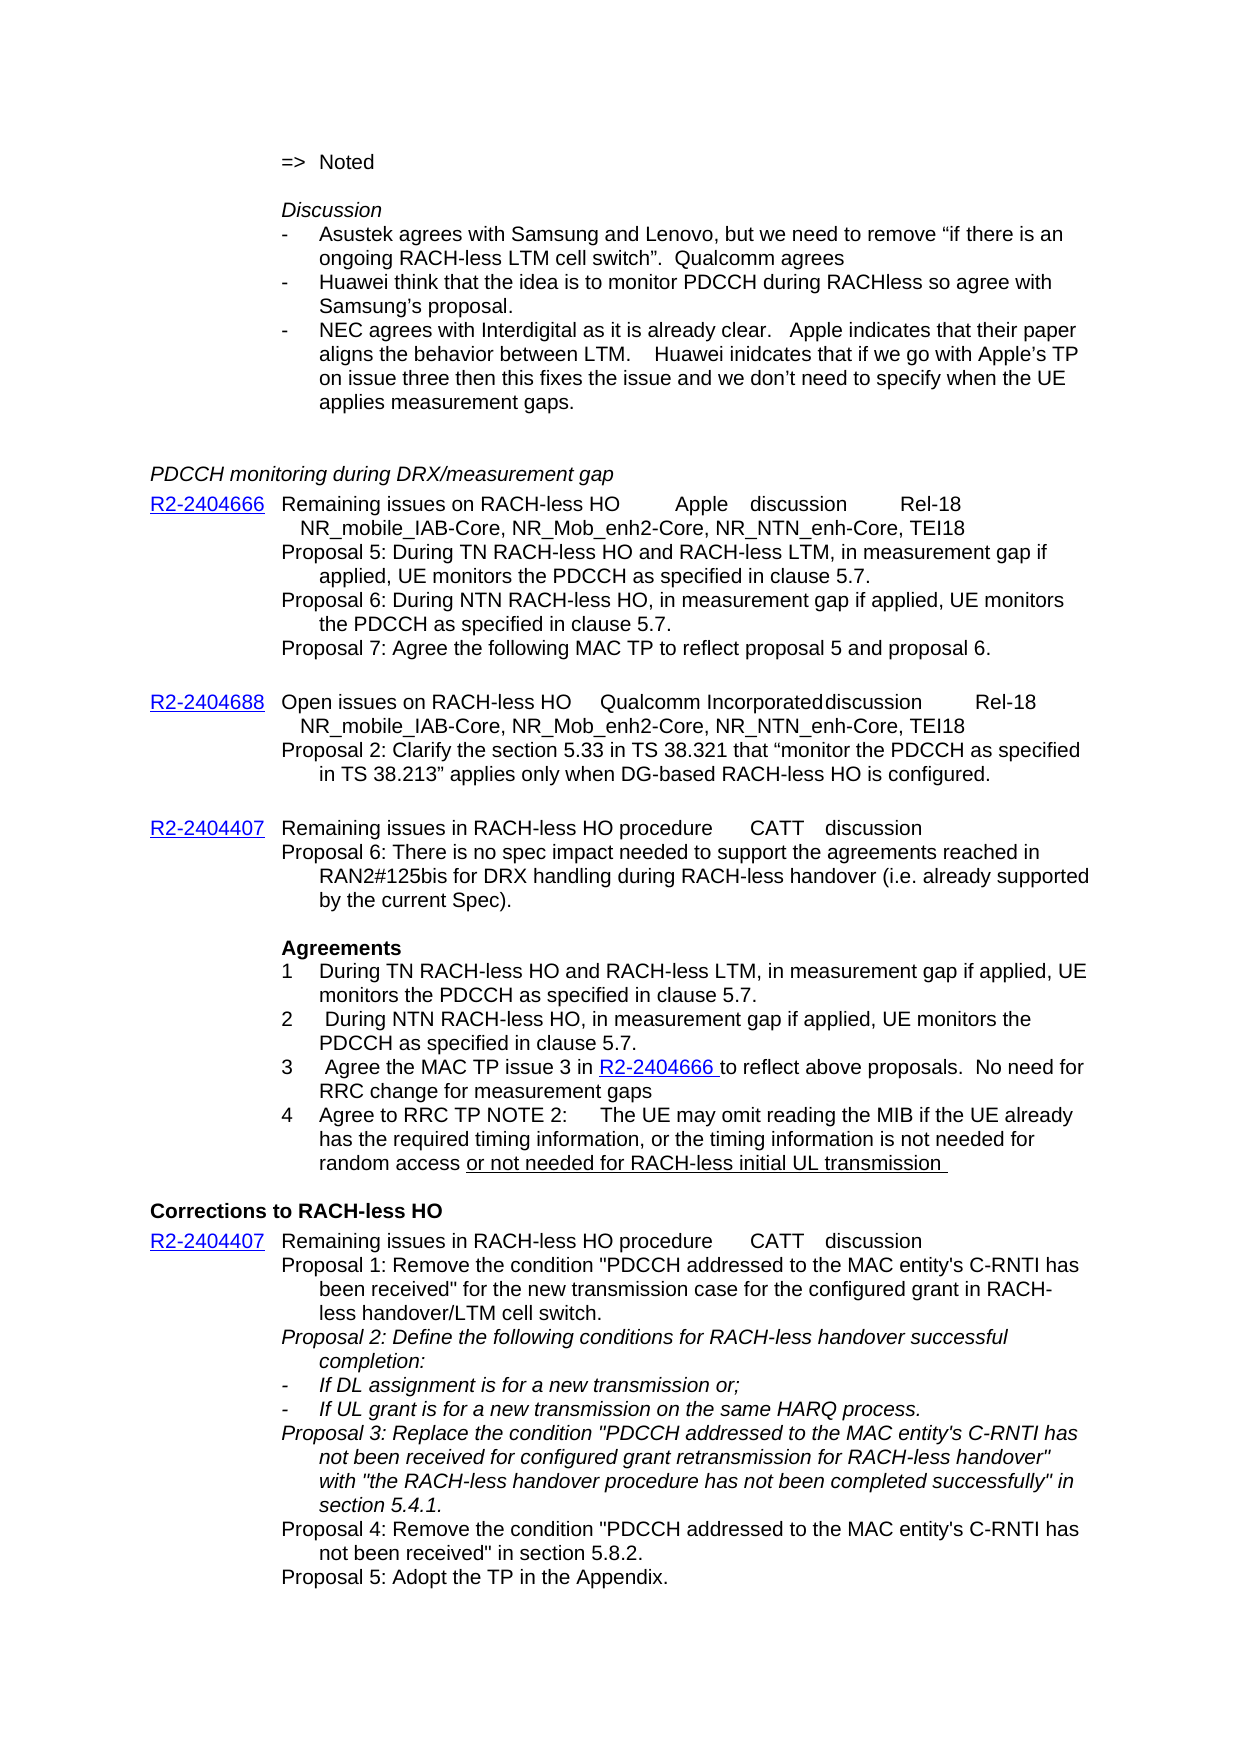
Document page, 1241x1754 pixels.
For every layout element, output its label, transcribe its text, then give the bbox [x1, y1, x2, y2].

text 3 Agree the MAC TP issue 3 in R2-2404666 to reflect above proposals. No need for RRC change for measurement gaps [281, 1055, 1090, 1103]
text 2 During NTN RACH-less HO, in measurement gap if applied, UE monitors the PDCCH as specified in clause 5.7. [281, 1007, 1090, 1055]
text => Noted [281, 150, 1090, 174]
text Proposal 5: Adopt the TP in the Appendix. [281, 1564, 1090, 1588]
text - Asustek agrees with Samsung and Lenovo, but we need to remove “if there is an ongoing RACH-less LTM cell switch”. Qualcomm agrees [281, 222, 1090, 270]
text Proposal 3: Replace the condition "PDCCH addressed to the MAC entity's C-RNTI has not been received for configured grant retransmission for RACH-less handover" with "the RACH-less handover procedure has not been completed successfully" in section 5.4.1. [281, 1421, 1090, 1517]
text Proposal 6: During NTN RACH-less HO, in measurement gap if applied, UE monitors the PDCCH as specified in clause 5.7. [281, 587, 1090, 635]
text Proposal 7: Agree the following MAC TP to reflect proposal 5 and proposal 6. [281, 635, 1090, 659]
text PDCCH monitoring during DRX/measurement gap [150, 461, 1090, 485]
text Proposal 6: There is no spec impact needed to support the agreements reached in RAN2#125bis for DRX handling during RACH-less handover (i.e. already supported by the current Spec). [281, 839, 1090, 911]
text 4 Agree to RRC TP NOTE 2: The UE may omit reading the MIB if the UE already has the required timing information, or the timing information is not needed for random access or not needed for RACH-less initial UL transmission [281, 1103, 1090, 1175]
text - If UL grant is for a new transmission on the same HARQ process. [281, 1397, 1090, 1421]
title R2-2404666 Remaining issues on RACH-less HO Apple discussion Rel-18 NR_mobile_IAB-Core, NR_Mob_enh2-Core, NR_NTN_enh-Core, TEI18 [150, 492, 1090, 539]
text - NEC agrees with Interdigital as it is already clear. Apple indicates that their paper aligns the behavior between LTM. Huawei inidcates that if we go with Apple’s TP on issue three then this fixes the issue and we don’t need to specify when the UE applies measurement gaps. [281, 318, 1090, 413]
text 1 During TN RACH-less HO and RACH-less LTM, in measurement gap if applied, UE monitors the PDCCH as specified in clause 5.7. [281, 959, 1090, 1007]
title R2-2404407 Remaining issues in RACH-less HO procedure CATT discussion [150, 1229, 1090, 1253]
text - Huawei think that the idea is to monitor PDCCH during RACHless so agree with Samsung’s proposal. [281, 270, 1090, 318]
text Proposal 4: Remove the condition "PDCCH addressed to the MAC entity's C-RNTI has not been received" in section 5.8.2. [281, 1517, 1090, 1564]
title R2-2404688 Open issues on RACH-less HO Qualcomm Incorporated discussion Rel-18 NR_mobile_IAB-Core, NR_Mob_enh2-Core, NR_NTN_enh-Core, TEI18 [150, 689, 1090, 737]
text Proposal 1: Remove the condition "PDCCH addressed to the MAC entity's C-RNTI has been received" for the new transmission case for the configured grant in RACH-less handover/LTM cell switch. [281, 1253, 1090, 1325]
text - If DL assignment is for a new transmission or; [281, 1373, 1090, 1397]
text Proposal 2: Clarify the section 5.33 in TS 38.321 that “monitor the PDCCH as specified in TS 38.213” applies only when DG-based RACH-less HO is configured. [281, 737, 1090, 785]
text Proposal 5: During TN RACH-less HO and RACH-less LTM, in measurement gap if applied, UE monitors the PDCCH as specified in clause 5.7. [281, 539, 1090, 587]
text Agreements [281, 935, 1090, 959]
title R2-2404407 Remaining issues in RACH-less HO procedure CATT discussion [150, 816, 1090, 839]
text Corrections to RACH-less HO [150, 1199, 1090, 1223]
text Proposal 2: Define the following conditions for RACH-less handover successful completion: [281, 1325, 1090, 1373]
text Discussion [281, 198, 1090, 222]
